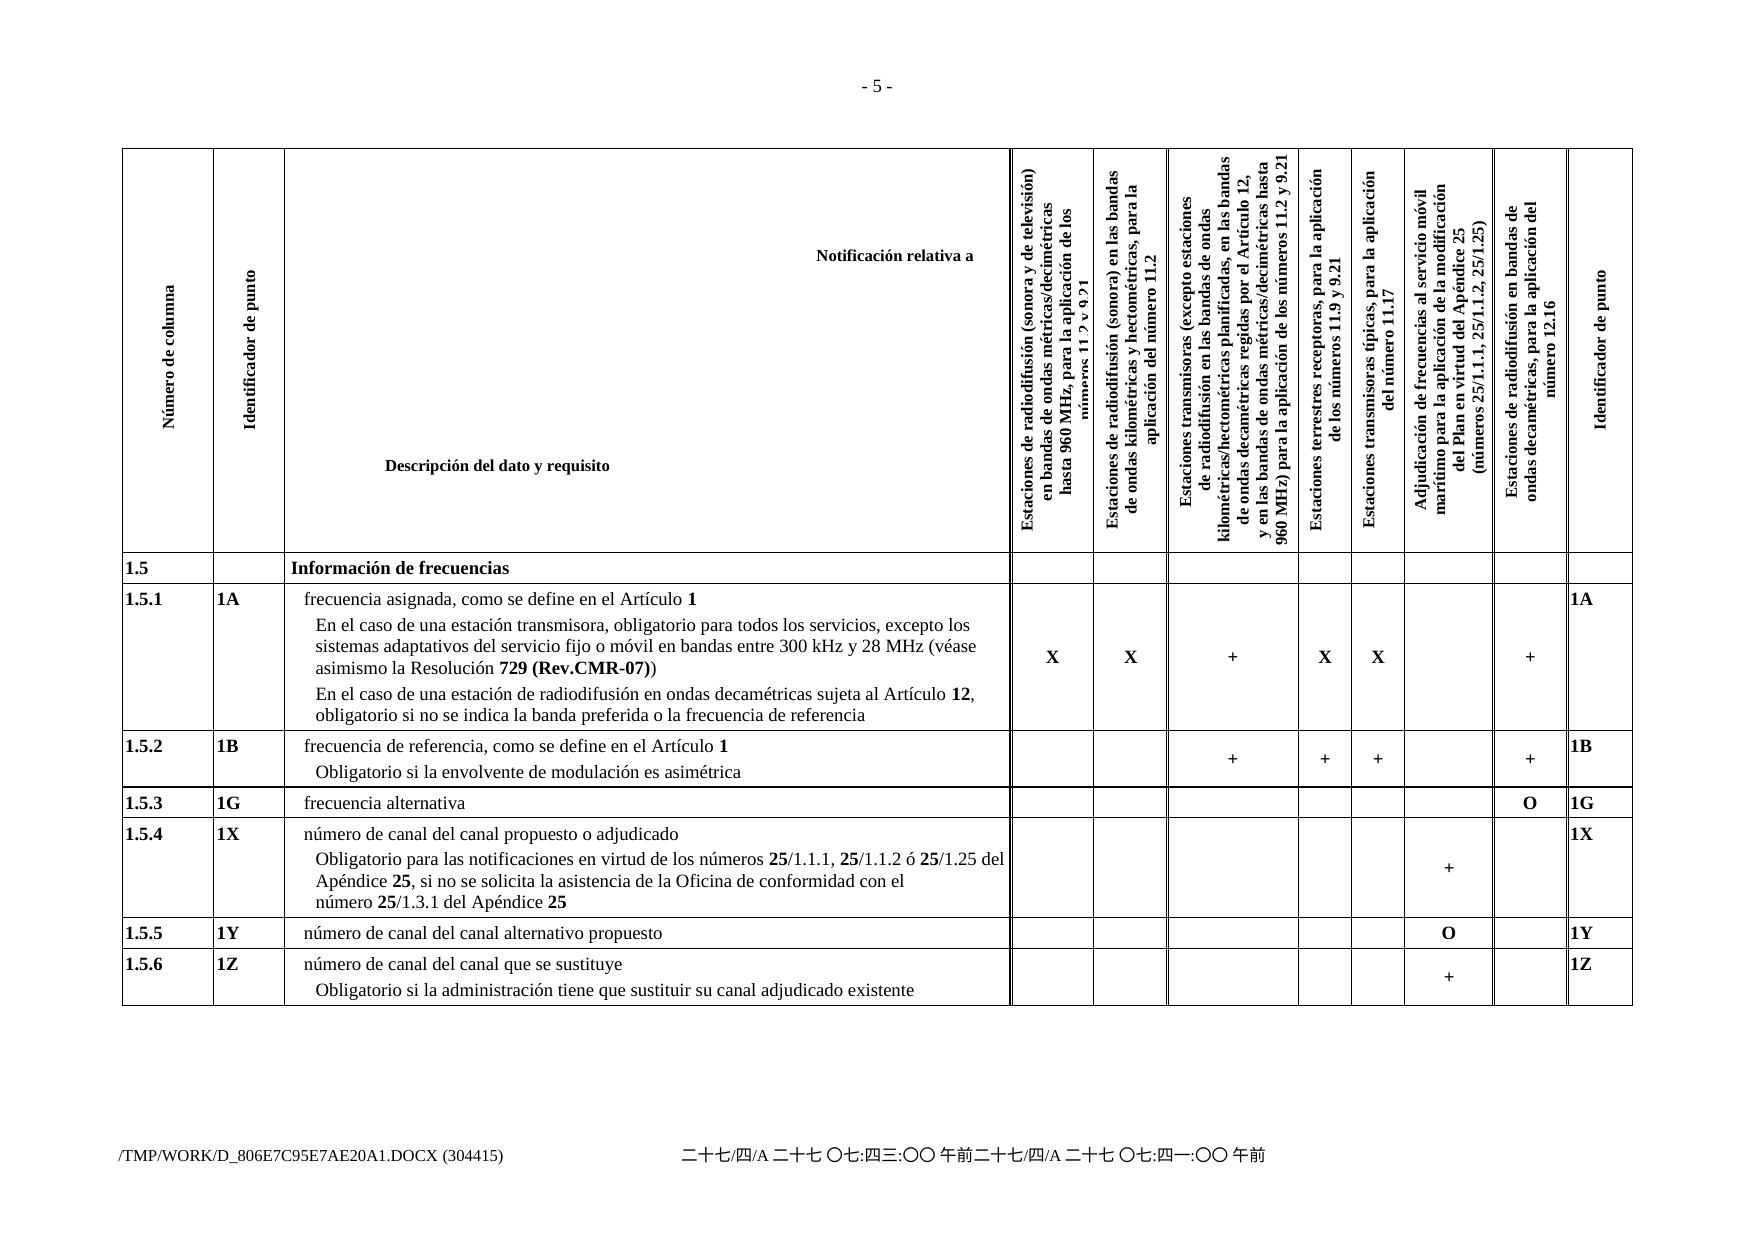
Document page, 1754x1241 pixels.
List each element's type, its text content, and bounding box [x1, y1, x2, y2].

table_cell + [1495, 731, 1566, 786]
table_cell [1405, 788, 1492, 817]
table_cell [1094, 553, 1166, 583]
table_header Notificación relativa a Descripción del dato y requisito [285, 149, 1009, 552]
table_cell 1Y [214, 918, 284, 948]
table_header Número de columna [123, 149, 213, 552]
table_cell [1013, 918, 1093, 948]
table_cell [1405, 731, 1492, 786]
table_cell [1352, 949, 1404, 1005]
table_cell 1.5.5 [123, 918, 213, 948]
table_cell + [1495, 584, 1566, 730]
table_cell [1013, 553, 1093, 583]
table_cell [1495, 918, 1566, 948]
table_cell [1013, 818, 1093, 917]
table_header Estaciones de radiodifusión (sonora y de televisión) en bandas de ondas métricas/decimétricas hasta 960 MHz, para la aplicación de los números 11.2 y 9.21 [1013, 149, 1093, 552]
table_cell número de canal del canal propuesto o adjudicado Obligatorio para las notificaciones en virtud de los números 25/1.1.1, 25/1.1.2 ó 25/1.25 del Apéndice 25, si no se solicita la asistencia de la Oficina de conformidad con el número 25/1.3.1 del Apéndice 25 [285, 818, 1009, 917]
table_cell frecuencia alternativa [285, 788, 1009, 817]
table_cell [1169, 553, 1298, 583]
table_cell [1299, 788, 1351, 817]
table_cell + [1169, 731, 1298, 786]
table_cell X [1352, 584, 1404, 730]
table_header Estaciones transmisoras (excepto estaciones de radiodifusión en las bandas de ondas kilométricas/hectométricas planificadas, en las bandas de ondas decamétricas regidas por el Artículo 12, y en las bandas de ondas métricas/decimétricas hasta 960 MHz) para la aplicación de los números 11.2 y 9.21 [1169, 149, 1298, 552]
table_header Estaciones transmisoras típicas, para la aplicación del número 11.17 [1352, 149, 1404, 552]
table_cell [1352, 818, 1404, 917]
table_cell 1A [1569, 584, 1632, 730]
table_cell [1299, 553, 1351, 583]
table_cell [1094, 818, 1166, 917]
table_cell [1013, 949, 1093, 1005]
table_cell 1A [214, 584, 284, 730]
table_cell Información de frecuencias [285, 553, 1009, 583]
table_cell 1.5.2 [123, 731, 213, 786]
table_header Estaciones terrestres receptoras, para la aplicación de los números 11.9 y 9.21 [1299, 149, 1351, 552]
table_cell [1169, 818, 1298, 917]
table_cell [1169, 918, 1298, 948]
table_cell [1495, 818, 1566, 917]
table_cell O [1405, 918, 1492, 948]
table_cell 1B [214, 731, 284, 786]
table_cell [1299, 818, 1351, 917]
table_cell 1X [1569, 818, 1632, 917]
table_cell + [1405, 949, 1492, 1005]
table_cell 1G [1569, 788, 1632, 817]
table_cell [1169, 788, 1298, 817]
table_cell [1013, 788, 1093, 817]
table_cell 1.5.1 [123, 584, 213, 730]
table_cell [1352, 918, 1404, 948]
table_cell + [1352, 731, 1404, 786]
table_cell 1.5.4 [123, 818, 213, 917]
table_cell [1094, 788, 1166, 817]
table_cell [1013, 731, 1093, 786]
table_cell + [1299, 731, 1351, 786]
table_cell 1.5.3 [123, 788, 213, 817]
table_cell [1169, 949, 1298, 1005]
table_cell + [1405, 818, 1492, 917]
table_cell O [1495, 788, 1566, 817]
table_cell [1405, 553, 1492, 583]
table_cell X [1299, 584, 1351, 730]
table_cell + [1169, 584, 1298, 730]
table_cell [1569, 553, 1632, 583]
table_cell frecuencia de referencia, como se define en el Artículo 1 Obligatorio si la envolvente de modulación es asimétrica [285, 731, 1009, 786]
table_header Estaciones de radiodifusión en bandas de ondas decamétricas, para la aplicación del número 12.16 [1495, 149, 1566, 552]
table_header Adjudicación de frecuencias al servicio móvil marítimo para la aplicación de la modificación del Plan en virtud del Apéndice 25 (números 25/1.1.1, 25/1.1.2, 25/1.25) [1405, 149, 1492, 552]
table_cell [1299, 949, 1351, 1005]
table_cell 1X [214, 818, 284, 917]
table_cell 1Y [1569, 918, 1632, 948]
table_cell 1Z [1569, 949, 1632, 1005]
table_cell 1Z [214, 949, 284, 1005]
table_header Identificador de punto [1569, 149, 1632, 552]
table_cell [214, 553, 284, 583]
table_cell [1352, 553, 1404, 583]
table_header Estaciones de radiodifusión (sonora) en las bandas de ondas kilométricas y hectométricas, para la aplicación del número 11.2 [1094, 149, 1166, 552]
table_cell número de canal del canal que se sustituye Obligatorio si la administración tiene que sustituir su canal adjudicado existente [285, 949, 1009, 1005]
table_cell 1B [1569, 731, 1632, 786]
table_cell [1495, 949, 1566, 1005]
table_cell [1405, 584, 1492, 730]
table_cell X [1094, 584, 1166, 730]
table_cell 1.5 [123, 553, 213, 583]
table_cell X [1013, 584, 1093, 730]
table_cell 1.5.6 [123, 949, 213, 1005]
table_cell [1495, 553, 1566, 583]
table_cell número de canal del canal alternativo propuesto [285, 918, 1009, 948]
table_cell 1G [214, 788, 284, 817]
table_cell [1094, 918, 1166, 948]
table_cell frecuencia asignada, como se define en el Artículo 1 En el caso de una estación transmisora, obligatorio para todos los servicios, excepto los sistemas adaptativos del servicio fijo o móvil en bandas entre 300 kHz y 28 MHz (véase asimismo la Resolución 729 (Rev.CMR-07)) En el caso de una estación de radiodifusión en ondas decamétricas sujeta al Artículo 12, obligatorio si no se indica la banda preferida o la frecuencia de referencia [285, 584, 1009, 730]
table_cell [1299, 918, 1351, 948]
table_cell [1094, 949, 1166, 1005]
table_cell [1352, 788, 1404, 817]
table_cell [1094, 731, 1166, 786]
table_header Identificador de punto [214, 149, 284, 552]
